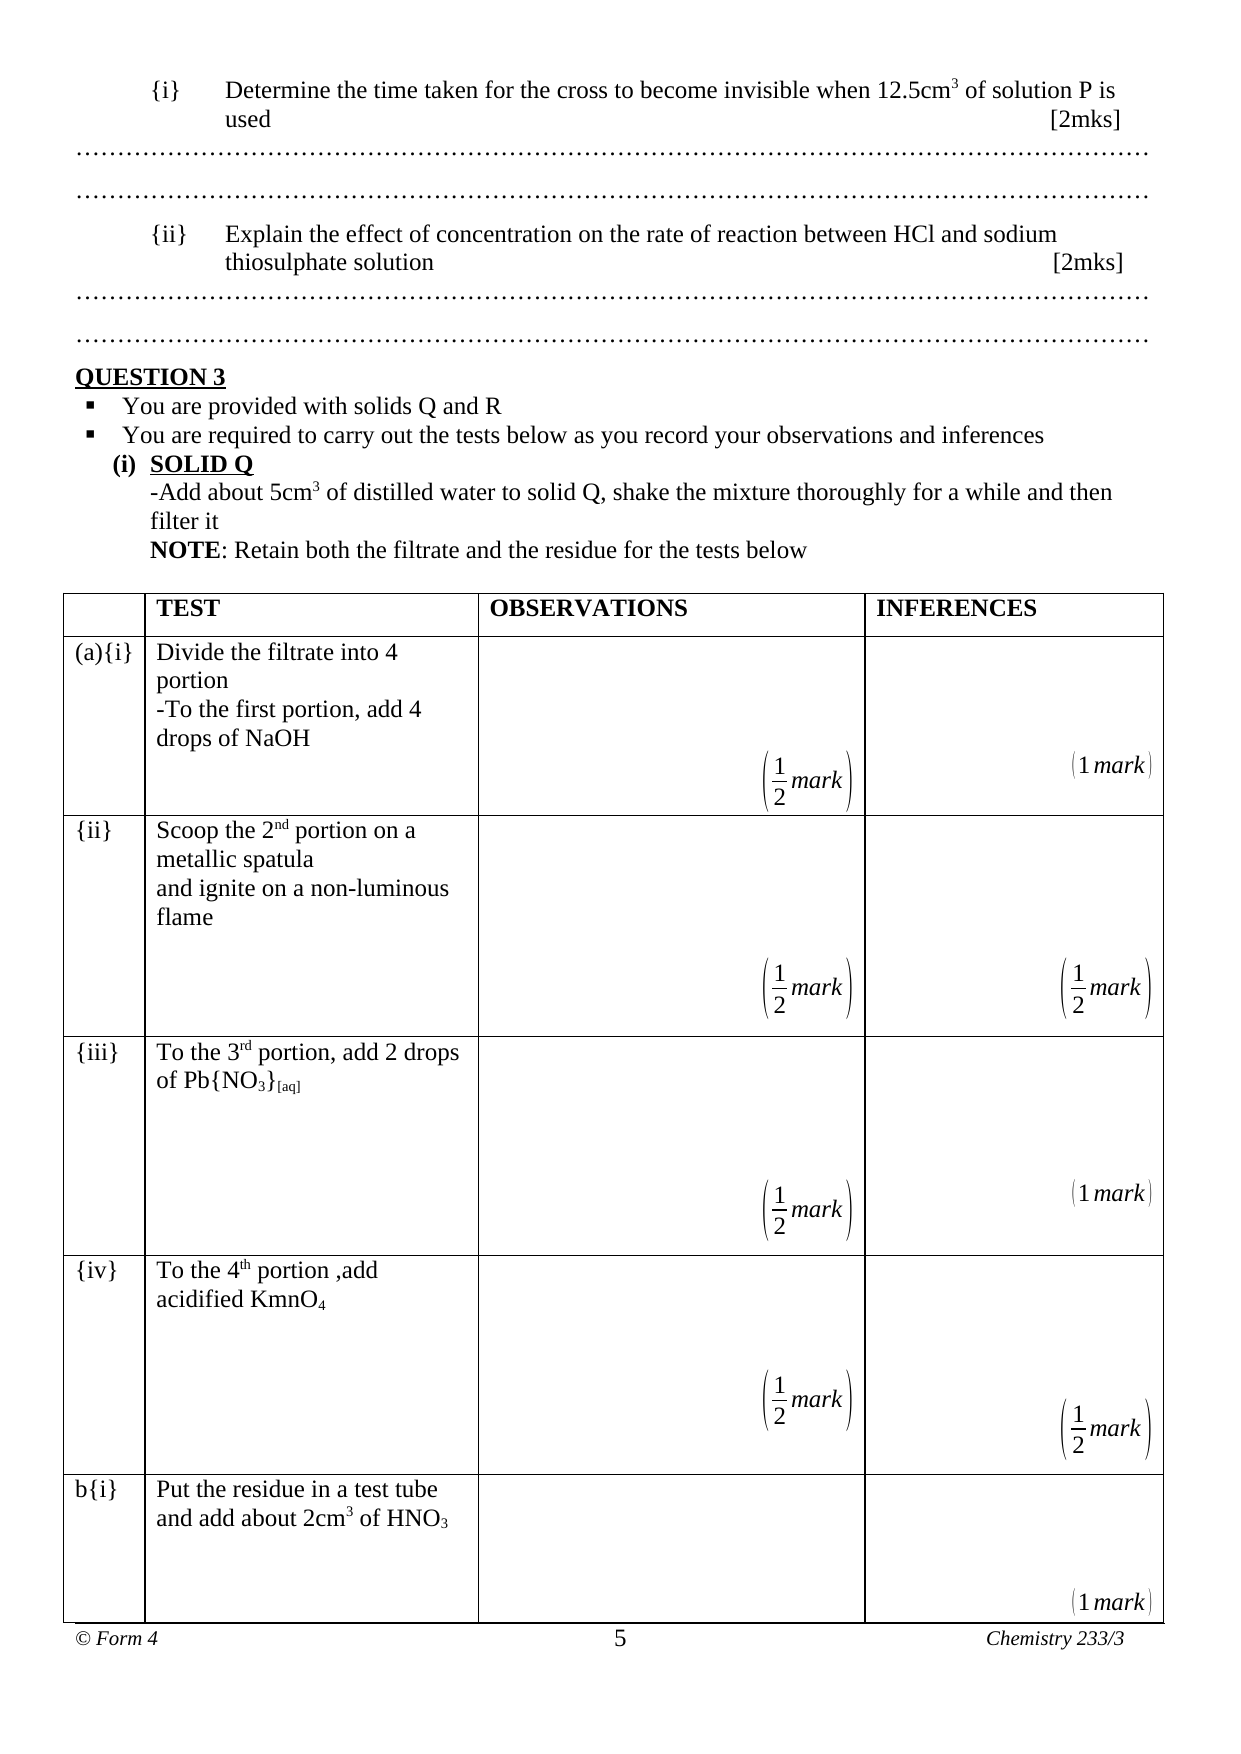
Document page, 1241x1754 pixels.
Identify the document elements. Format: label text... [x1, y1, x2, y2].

table_cell {ii} [64, 816, 144, 1036]
table_cell [479, 637, 864, 814]
table_header TEST [146, 594, 478, 636]
table_cell Divide the filtrate into 4 portion -To the first portion, add 4 drops of NaOH [146, 637, 478, 814]
table_cell [866, 637, 1163, 814]
text ………………………………………………………………………………………………………………… [75, 319, 1165, 348]
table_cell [146, 1475, 478, 1622]
table_cell [866, 1037, 1163, 1254]
table_header OBSERVATIONS [479, 594, 864, 636]
list You are required to carry out the tests below as you record your observations and inferences [84, 420, 1165, 449]
table_header [64, 594, 144, 636]
table_cell Scoop the 2nd portion on a metallic spatula and ignite on a non-luminous flame [146, 816, 478, 1036]
text ………………………………………………………………………………………………………………… [75, 276, 1165, 305]
list SOLID Q [112, 449, 1165, 477]
table_cell [479, 1475, 864, 1622]
text {ii} Explain the effect of concentration on the rate of reaction between HCl and sodium thiosulphate solution [2mks] [150, 219, 1165, 276]
text -Add about 5cm3 of distilled water to solid Q, shake the mixture thoroughly for a while and then filter it [150, 477, 1165, 535]
text ………………………………………………………………………………………………………………… [75, 176, 1165, 204]
text NOTE: Retain both the filtrate and the residue for the tests below [150, 535, 1165, 564]
table_cell [479, 1037, 864, 1254]
table_cell To the 4th portion ,add acidified KmnO4 [146, 1256, 478, 1473]
table_cell {iv} [64, 1256, 144, 1473]
table_cell To the 3rd portion, add 2 drops of Pb{NO3}[aq] [146, 1037, 478, 1254]
table_header INFERENCES [866, 594, 1163, 636]
text {i} Determine the time taken for the cross to become invisible when 12.5cm3 of solution P is used [2mks] [150, 75, 1165, 132]
list You are provided with solids Q and R [84, 391, 1165, 420]
table_cell b{i} [64, 1475, 144, 1622]
table_cell [479, 816, 864, 1036]
table_cell {iii} [64, 1037, 144, 1254]
table_cell [866, 1256, 1163, 1473]
table_cell [479, 1256, 864, 1473]
text QUESTION 3 [75, 362, 1165, 391]
table_cell [866, 816, 1163, 1036]
text ………………………………………………………………………………………………………………… [75, 132, 1165, 161]
table_cell [866, 1475, 1163, 1622]
table_cell (a){i} [64, 637, 144, 814]
